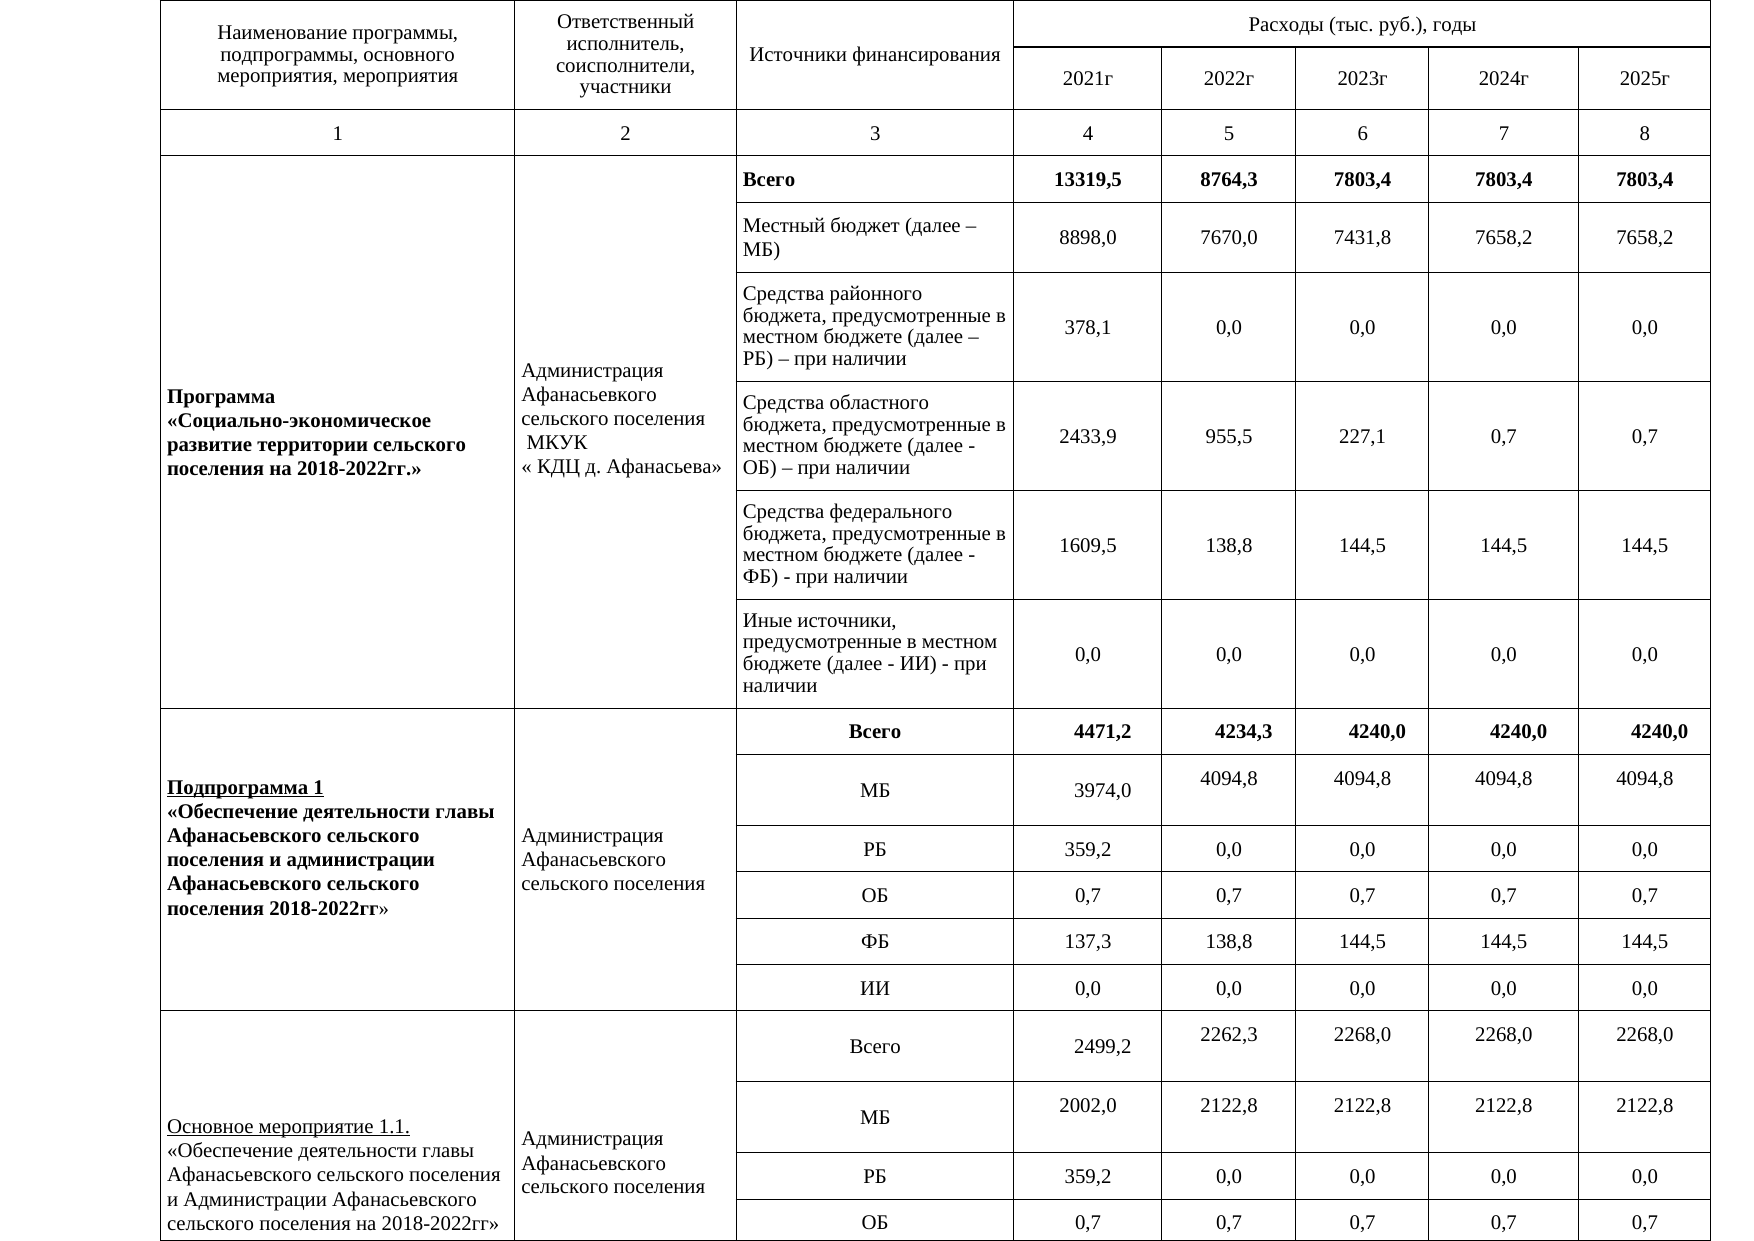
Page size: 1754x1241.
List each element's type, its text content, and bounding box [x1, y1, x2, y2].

table_cell 0,0 [1162, 965, 1295, 1010]
table_cell 0,7 [1429, 1200, 1578, 1240]
table_cell 0,0 [1429, 273, 1578, 381]
table_cell 7658,2 [1429, 203, 1578, 272]
table_cell ОБ [737, 872, 1013, 917]
table_cell 0,0 [1579, 273, 1710, 381]
table_cell 1 [161, 110, 514, 155]
table_cell 4094,8 [1579, 755, 1710, 825]
table_cell 2022г [1162, 48, 1295, 109]
table_cell 4240,0 [1296, 709, 1428, 754]
table_cell 4094,8 [1429, 755, 1578, 825]
table_cell 1609,5 [1014, 491, 1161, 598]
table_header Расходы (тыс. руб.), годы [1014, 1, 1710, 46]
table_cell 7658,2 [1579, 203, 1710, 272]
table_cell МБ [737, 755, 1013, 825]
table_cell 4094,8 [1296, 755, 1428, 825]
table_header Наименование программы, подпрограммы, основного мероприятия, мероприятия [161, 1, 514, 109]
table_cell Администрация Афанасьевского сельского поселения [515, 709, 736, 1010]
table_cell Всего [737, 1011, 1013, 1081]
table_cell 3974,0 [1014, 755, 1161, 825]
table_cell 2262,3 [1162, 1011, 1295, 1081]
table_cell 2268,0 [1429, 1011, 1578, 1081]
table_cell 2268,0 [1296, 1011, 1428, 1081]
table_cell 0,0 [1579, 826, 1710, 871]
table_cell 4471,2 [1014, 709, 1161, 754]
table_cell 0,0 [1296, 965, 1428, 1010]
table_cell 144,5 [1429, 491, 1578, 598]
table_cell МБ [737, 1082, 1013, 1152]
table_cell 13319,5 [1014, 156, 1161, 202]
table_cell 4094,8 [1162, 755, 1295, 825]
table_cell 0,0 [1162, 600, 1295, 707]
table_cell 2025г [1579, 48, 1710, 109]
table_cell 2499,2 [1014, 1011, 1161, 1081]
table_cell 0,7 [1579, 1200, 1710, 1240]
table_cell Основное мероприятие 1.1. «Обеспечение деятельности главы Афанасьевского сельского поселения и Администрации Афанасьевского сельского поселения на 2018-2022гг» [161, 1011, 514, 1240]
table_cell 7803,4 [1429, 156, 1578, 202]
table_cell Иные источники, предусмотренные в местном бюджете (далее - ИИ) - при наличии [737, 600, 1013, 707]
table_cell 144,5 [1429, 919, 1578, 964]
table_cell 2024г [1429, 48, 1578, 109]
table_cell 0,0 [1579, 1153, 1710, 1199]
table_cell 0,7 [1429, 382, 1578, 490]
table_cell Всего [737, 156, 1013, 202]
table_cell 378,1 [1014, 273, 1161, 381]
table_cell 2002,0 [1014, 1082, 1161, 1152]
table_cell 144,5 [1579, 491, 1710, 598]
table_cell 138,8 [1162, 491, 1295, 598]
table_cell РБ [737, 826, 1013, 871]
table_cell 0,0 [1296, 826, 1428, 871]
table_cell Программа «Социально-экономическое развитие территории сельского поселения на 2018-2022гг.» [161, 156, 514, 707]
table_cell Всего [737, 709, 1013, 754]
table_cell 0,0 [1579, 965, 1710, 1010]
table_cell 0,7 [1162, 1200, 1295, 1240]
table_cell 4234,3 [1162, 709, 1295, 754]
table_cell 0,7 [1296, 872, 1428, 917]
table_cell 0,0 [1429, 826, 1578, 871]
table_cell 0,0 [1296, 600, 1428, 707]
table_cell 0,7 [1162, 872, 1295, 917]
table_cell 137,3 [1014, 919, 1161, 964]
table_cell ОБ [737, 1200, 1013, 1240]
table_cell 144,5 [1296, 491, 1428, 598]
table_cell 0,0 [1579, 600, 1710, 707]
table_header Источники финансирования [737, 1, 1013, 109]
table_cell 0,0 [1014, 600, 1161, 707]
table_cell 2122,8 [1162, 1082, 1295, 1152]
table_cell 2268,0 [1579, 1011, 1710, 1081]
table_cell 7670,0 [1162, 203, 1295, 272]
table_cell 0,0 [1296, 1153, 1428, 1199]
table_cell 359,2 [1014, 826, 1161, 871]
table_cell 0,0 [1162, 826, 1295, 871]
table_cell 0,7 [1579, 382, 1710, 490]
table_cell 4240,0 [1579, 709, 1710, 754]
table_cell ФБ [737, 919, 1013, 964]
table_cell ИИ [737, 965, 1013, 1010]
table_cell 2122,8 [1579, 1082, 1710, 1152]
table_cell 7803,4 [1579, 156, 1710, 202]
table_cell 2 [515, 110, 736, 155]
table_cell Средства федерального бюджета, предусмотренные в местном бюджете (далее - ФБ) - при наличии [737, 491, 1013, 598]
table_cell 0,0 [1162, 273, 1295, 381]
table_cell 8 [1579, 110, 1710, 155]
table_cell 2433,9 [1014, 382, 1161, 490]
table_cell Администрация Афанасьевского сельского поселения [515, 1011, 736, 1240]
table_cell 144,5 [1579, 919, 1710, 964]
table_cell 8764,3 [1162, 156, 1295, 202]
table_cell 8898,0 [1014, 203, 1161, 272]
table_cell 3 [737, 110, 1013, 155]
table_cell 144,5 [1296, 919, 1428, 964]
table_cell 6 [1296, 110, 1428, 155]
table_cell 2122,8 [1429, 1082, 1578, 1152]
table_cell 359,2 [1014, 1153, 1161, 1199]
table_cell 0,0 [1429, 965, 1578, 1010]
table_cell Администрация Афанасьевкого сельского поселения МКУК « КДЦ д. Афанасьева» [515, 156, 736, 707]
table_header Ответственный исполнитель, соисполнители, участники [515, 1, 736, 109]
table_cell 4 [1014, 110, 1161, 155]
table_cell 2023г [1296, 48, 1428, 109]
table_cell 7803,4 [1296, 156, 1428, 202]
table_cell 227,1 [1296, 382, 1428, 490]
table_cell 2021г [1014, 48, 1161, 109]
table_cell 5 [1162, 110, 1295, 155]
table_cell 4240,0 [1429, 709, 1578, 754]
table_cell 0,7 [1579, 872, 1710, 917]
table_cell Местный бюджет (далее – МБ) [737, 203, 1013, 272]
table_cell 0,0 [1162, 1153, 1295, 1199]
table_cell 138,8 [1162, 919, 1295, 964]
table_cell 0,7 [1014, 872, 1161, 917]
table_cell 7431,8 [1296, 203, 1428, 272]
table_cell Подпрограмма 1 «Обеспечение деятельности главы Афанасьевского сельского поселения и администрации Афанасьевского сельского поселения 2018-2022гг» [161, 709, 514, 1010]
table_cell 0,0 [1014, 965, 1161, 1010]
table_cell Средства областного бюджета, предусмотренные в местном бюджете (далее - ОБ) – при наличии [737, 382, 1013, 490]
table_cell Средства районного бюджета, предусмотренные в местном бюджете (далее – РБ) – при наличии [737, 273, 1013, 381]
table_cell 0,0 [1429, 600, 1578, 707]
table_cell 0,7 [1429, 872, 1578, 917]
table_cell 2122,8 [1296, 1082, 1428, 1152]
table_cell 0,0 [1296, 273, 1428, 381]
table_cell 0,7 [1296, 1200, 1428, 1240]
table_cell 0,7 [1014, 1200, 1161, 1240]
table_cell 0,0 [1429, 1153, 1578, 1199]
table_cell 955,5 [1162, 382, 1295, 490]
table_cell РБ [737, 1153, 1013, 1199]
table_cell 7 [1429, 110, 1578, 155]
